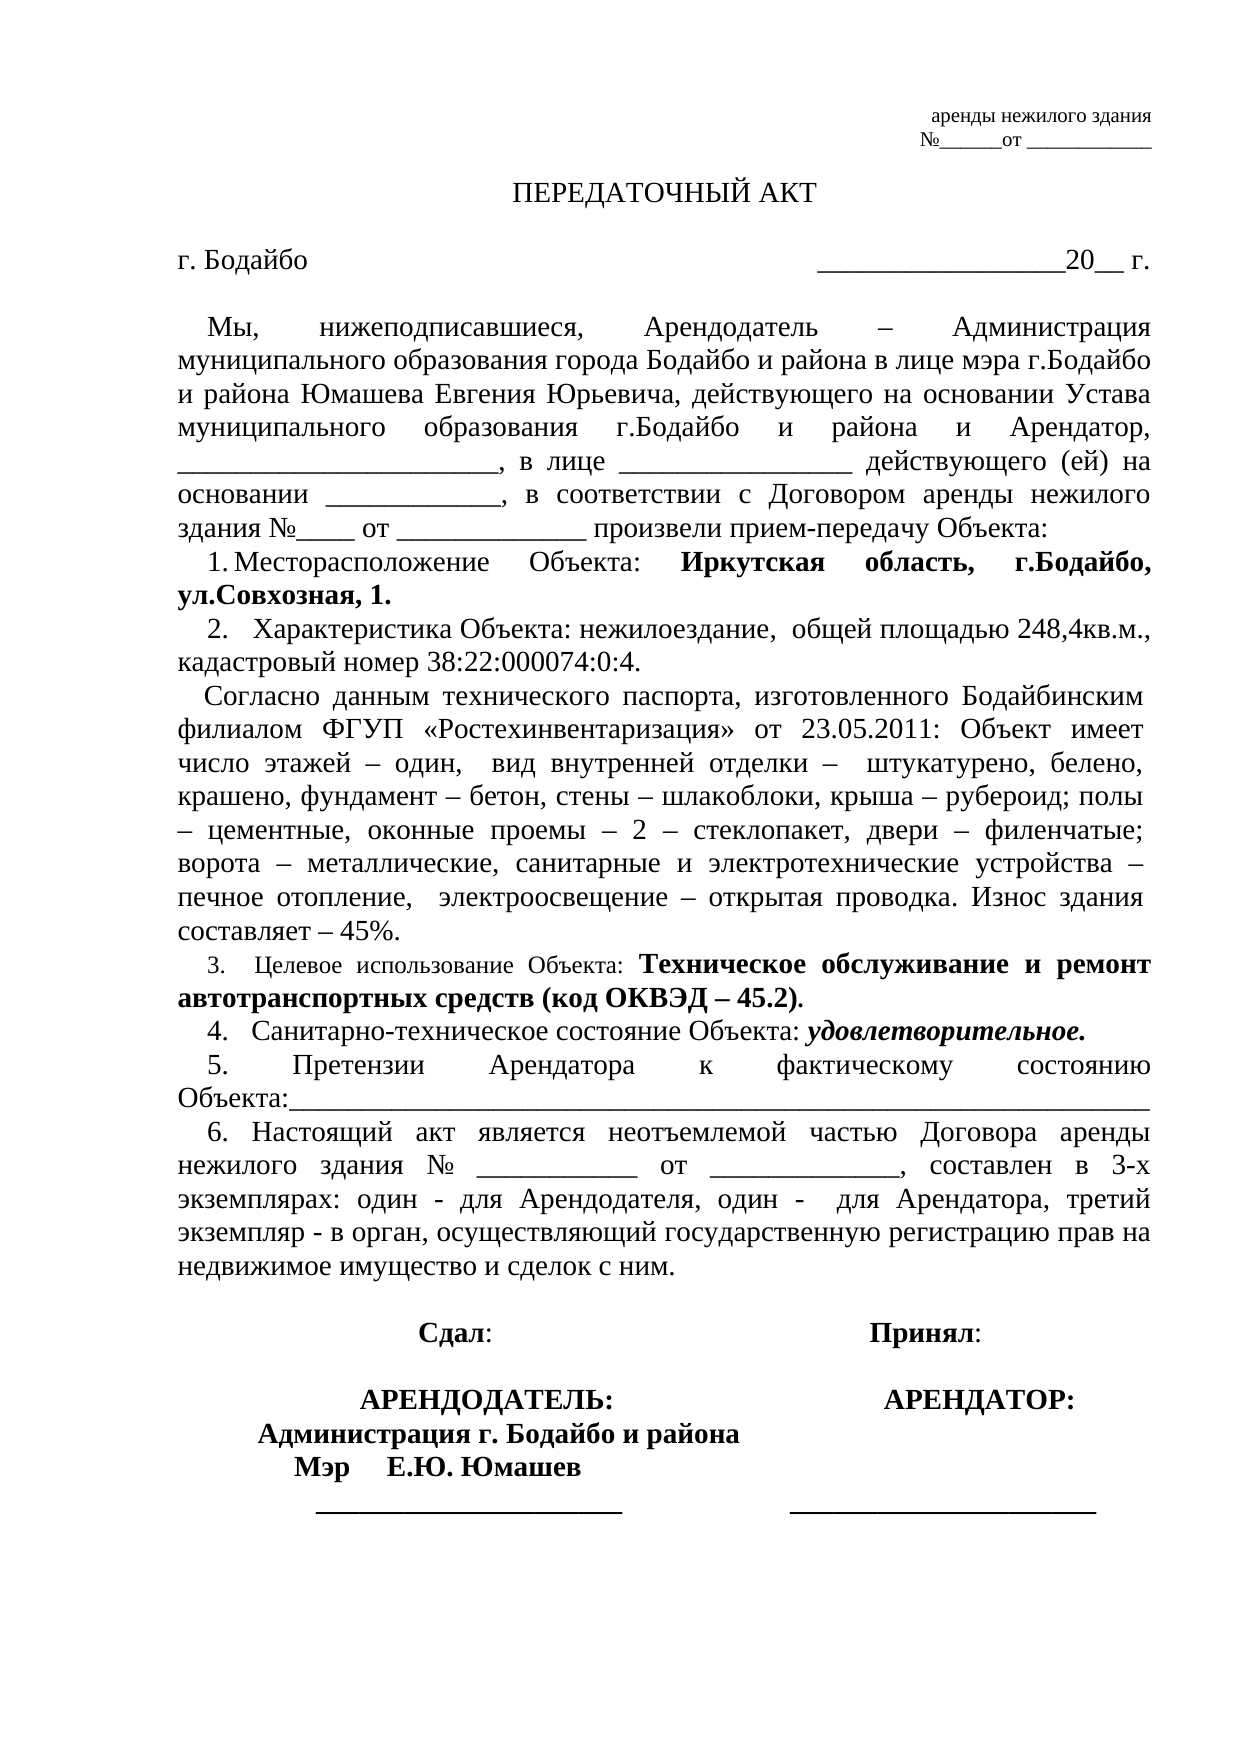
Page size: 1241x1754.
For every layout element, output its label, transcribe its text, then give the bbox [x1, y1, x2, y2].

text Мэр Е.Ю. Юмашев [177, 1449, 1152, 1483]
text 2. Характеристика Объекта: нежилое0зина Татьяна Андреевна.чном здании с подвалом, общей площадью 2 243, здание, общей площадью 248,4кв.м., кадастровый номер 38:22:000074:0:4. [177, 611, 1152, 678]
text _____________________ _____________________ [177, 1483, 1152, 1516]
text ПЕРЕДАТОЧНЫЙ АКТ [177, 175, 1152, 208]
text 6. Настоящий акт является неотъемлемой частью Договора аренды нежилого здания № ___________ от _____________, составлен в 3-х экземплярах: один - для Арендодателя, один - для Арендатора, третий экземпляр - в орган, осуществляющий государственную регистрацию прав на недвижимое имущество и сделок с ним. [177, 1114, 1152, 1282]
text Согласно данным технического паспорта, изготовленного Бодайбинским филиалом ФГУП «Ростехинвентаризация» от 23.05.2011: Объект имеет число этажей – один, вид внутренней отделки – штукатурено, белено, крашено, фундамент – бетон, стены – шлакоблоки, крыша – рубероид; полы – цементные, оконные проемы – 2 – стеклопакет, двери – филенчатые; ворота – металлические, санитарные и электротехнические устройства – печное отопление, электроосвещение – открытая проводка. Износ здания составляет – 45%. [177, 678, 1144, 946]
text 5. Претензии Арендатора к фактическому состоянию Объекта:___________________________________________________________ [177, 1047, 1152, 1114]
text 3. Целевое использование Объекта: Техническое обслуживание и ремонт автотранспортных средств (код ОКВЭД – 45.2). [177, 946, 1152, 1013]
text г. Бодайбо _________________20__ г. [177, 242, 1152, 275]
text Мы, нижеподписавшиеся, Арендодатель – Администрация муниципального образования города Бодайбо и района в лице мэра г.Бодайбо и района Юмашева Евгения Юрьевича, действующего на основании Устава муниципального образования г.Бодайбо и района и Арендатор, ______________________, в лице ________________ действующего (ей) на основании ____________, в соответствии с Договором аренды нежилого здания №____ от _____________ произвели прием-передачу Объекта: [177, 309, 1152, 544]
text №______от ____________ [824, 127, 1152, 151]
text 1. Месторасположение Объекта: Иркутская область, г.Бодайбо, ул.Совхозная, 1. [177, 544, 1152, 611]
text Администрация г. Бодайбо и района [177, 1416, 1152, 1449]
text АРЕНДОДАТЕЛЬ: АРЕНДАТОР: [177, 1382, 1152, 1416]
text Сдал: Принял: [177, 1315, 1152, 1349]
text аренды нежилого здания [824, 103, 1152, 127]
text 4. Санитарно-техническое состояние Объекта: удовлетворительное. [177, 1013, 1152, 1047]
